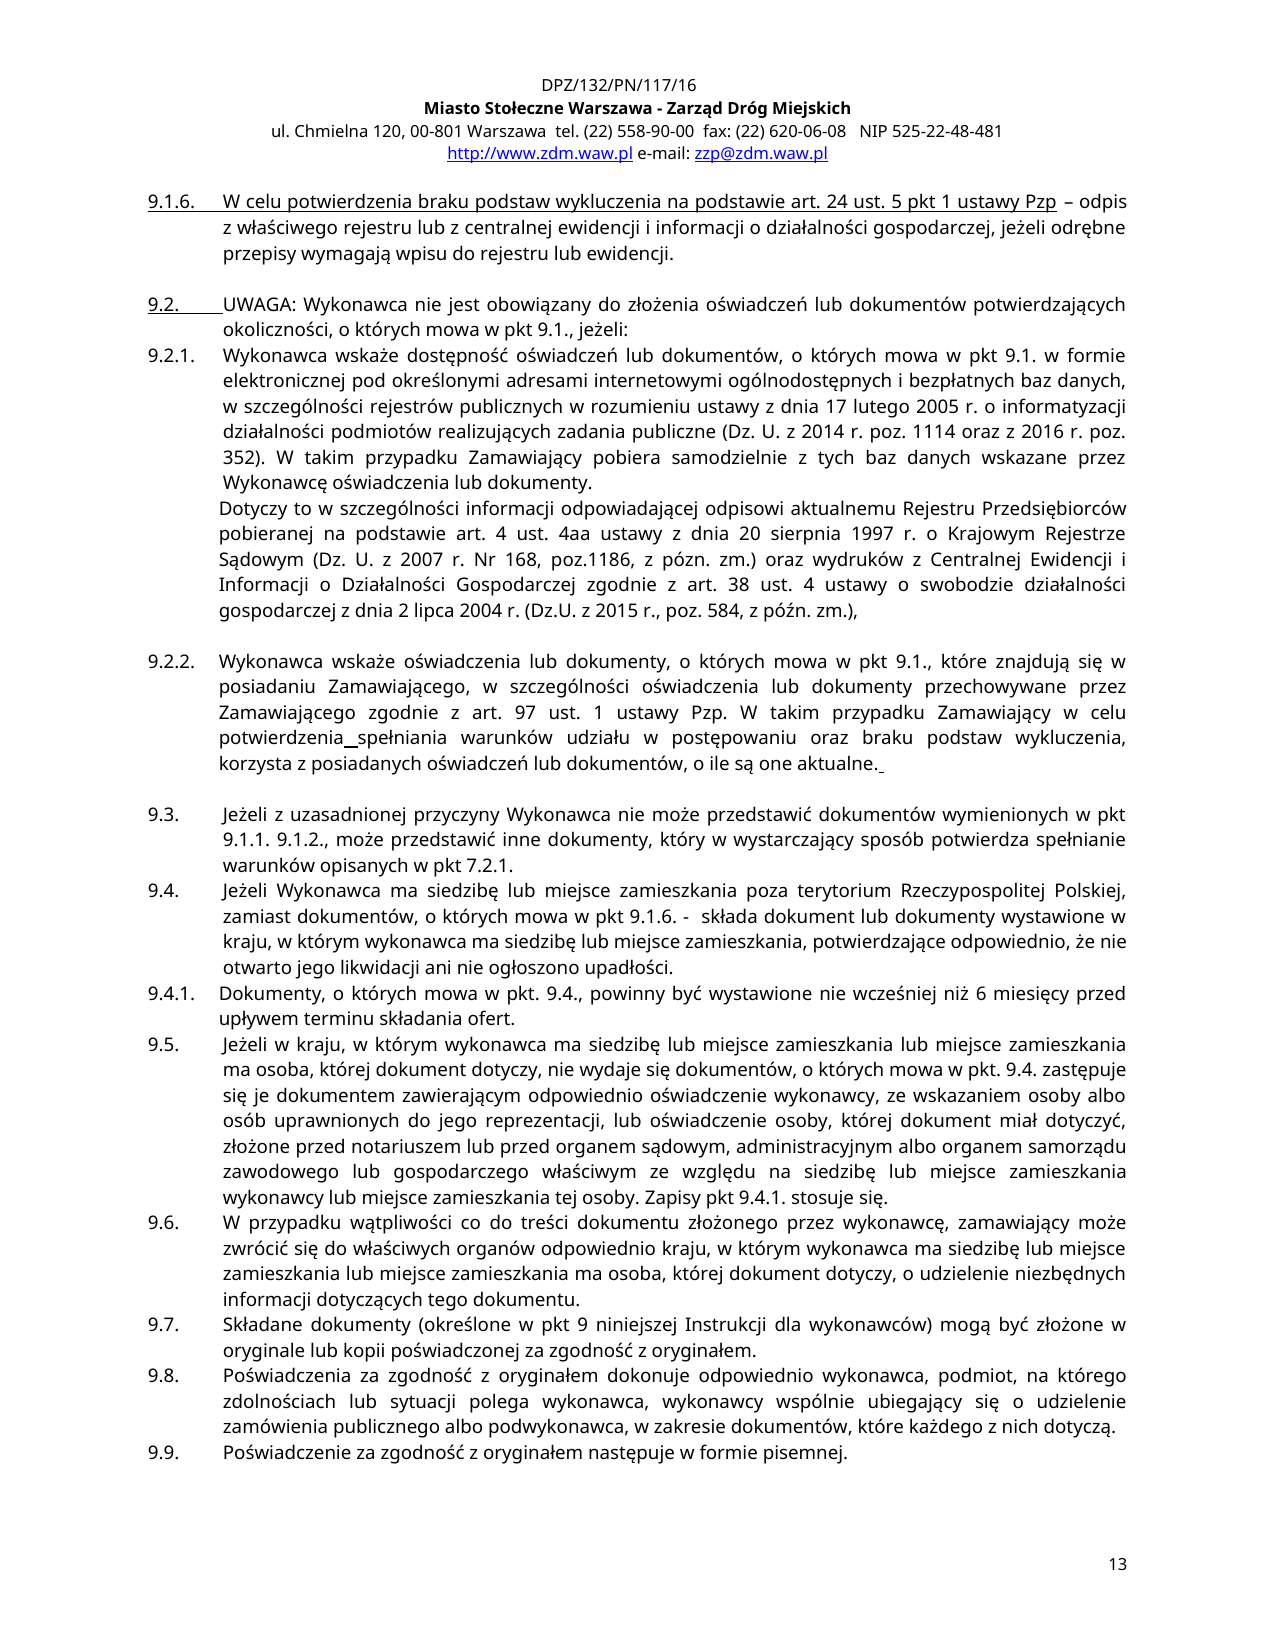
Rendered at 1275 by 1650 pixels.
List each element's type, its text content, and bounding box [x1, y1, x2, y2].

list Poświadczenia za zgodność z oryginałem dokonuje odpowiednio wykonawca, podmiot, na którego zdolnościach lub sytuacji polega wykonawca, wykonawcy wspólnie ubiegający się o udzielenie zamówienia publicznego albo podwykonawca, w zakresie dokumentów, które każdego z nich dotyczą. [148, 1363, 1127, 1439]
list Wykonawca wskaże oświadczenia lub dokumenty, o których mowa w pkt 9.1., które znajdują się w posiadaniu Zamawiającego, w szczególności oświadczenia lub dokumenty przechowywane przez Zamawiającego zgodnie z art. 97 ust. 1 ustawy Pzp. W takim przypadku Zamawiający w celu potwierdzenia spełniania warunków udziału w postępowaniu oraz braku podstaw wykluczenia, korzysta z posiadanych oświadczeń lub dokumentów, o ile są one aktualne. [148, 648, 1127, 776]
list Składane dokumenty (określone w pkt 9 niniejszej Instrukcji dla wykonawców) mogą być złożone w oryginale lub kopii poświadczonej za zgodność z oryginałem. [148, 1312, 1127, 1363]
list Dotyczy to w szczególności informacji odpowiadającej odpisowi aktualnemu Rejestru Przedsiębiorców pobieranej na podstawie art. 4 ust. 4aa ustawy z dnia 20 sierpnia 1997 r. o Krajowym Rejestrze Sądowym (Dz. U. z 2007 r. Nr 168, poz.1186, z pózn. zm.) oraz wydruków z Centralnej Ewidencji i Informacji o Działalności Gospodarczej zgodnie z art. 38 ust. 4 ustawy o swobodzie działalności gospodarczej z dnia 2 lipca 2004 r. (Dz.U. z 2015 r., poz. 584, z późn. zm.), [218, 495, 1127, 623]
list Jeżeli Wykonawca ma siedzibę lub miejsce zamieszkania poza terytorium Rzeczypospolitej Polskiej, zamiast dokumentów, o których mowa w pkt 9.1.6. - składa dokument lub dokumenty wystawione w kraju, w którym wykonawca ma siedzibę lub miejsce zamieszkania, potwierdzające odpowiednio, że nie otwarto jego likwidacji ani nie ogłoszono upadłości. [148, 878, 1127, 980]
list Poświadczenie za zgodność z oryginałem następuje w formie pisemnej. [148, 1439, 1127, 1465]
list W przypadku wątpliwości co do treści dokumentu złożonego przez wykonawcę, zamawiający może zwrócić się do właściwych organów odpowiednio kraju, w którym wykonawca ma siedzibę lub miejsce zamieszkania lub miejsce zamieszkania ma osoba, której dokument dotyczy, o udzielenie niezbędnych informacji dotyczących tego dokumentu. [148, 1209, 1127, 1312]
list UWAGA: Wykonawca nie jest obowiązany do złożenia oświadczeń lub dokumentów potwierdzających okoliczności, o których mowa w pkt 9.1., jeżeli: [148, 291, 1127, 342]
list Jeżeli w kraju, w którym wykonawca ma siedzibę lub miejsce zamieszkania lub miejsce zamieszkania ma osoba, której dokument dotyczy, nie wydaje się dokumentów, o których mowa w pkt. 9.4. zastępuje się je dokumentem zawierającym odpowiednio oświadczenie wykonawcy, ze wskazaniem osoby albo osób uprawnionych do jego reprezentacji, lub oświadczenie osoby, której dokument miał dotyczyć, złożone przed notariuszem lub przed organem sądowym, administracyjnym albo organem samorządu zawodowego lub gospodarczego właściwym ze względu na siedzibę lub miejsce zamieszkania wykonawcy lub miejsce zamieszkania tej osoby. Zapisy pkt 9.4.1. stosuje się. [148, 1031, 1127, 1209]
list Wykonawca wskaże dostępność oświadczeń lub dokumentów, o których mowa w pkt 9.1. w formie elektronicznej pod określonymi adresami internetowymi ogólnodostępnych i bezpłatnych baz danych, w szczególności rejestrów publicznych w rozumieniu ustawy z dnia 17 lutego 2005 r. o informatyzacji działalności podmiotów realizujących zadania publiczne (Dz. U. z 2014 r. poz. 1114 oraz z 2016 r. poz. 352). W takim przypadku Zamawiający pobiera samodzielnie z tych baz danych wskazane przez Wykonawcę oświadczenia lub dokumenty. [148, 342, 1127, 495]
list W celu potwierdzenia braku podstaw wykluczenia na podstawie art. 24 ust. 5 pkt 1 ustawy Pzp – odpis z właściwego rejestru lub z centralnej ewidencji i informacji o działalności gospodarczej, jeżeli odrębne przepisy wymagają wpisu do rejestru lub ewidencji. [148, 189, 1127, 265]
list Dokumenty, o których mowa w pkt. 9.4., powinny być wystawione nie wcześniej niż 6 miesięcy przed upływem terminu składania ofert. [148, 980, 1127, 1031]
list Jeżeli z uzasadnionej przyczyny Wykonawca nie może przedstawić dokumentów wymienionych w pkt 9.1.1. 9.1.2., może przedstawić inne dokumenty, który w wystarczający sposób potwierdza spełnianie warunków opisanych w pkt 7.2.1. [148, 801, 1127, 878]
